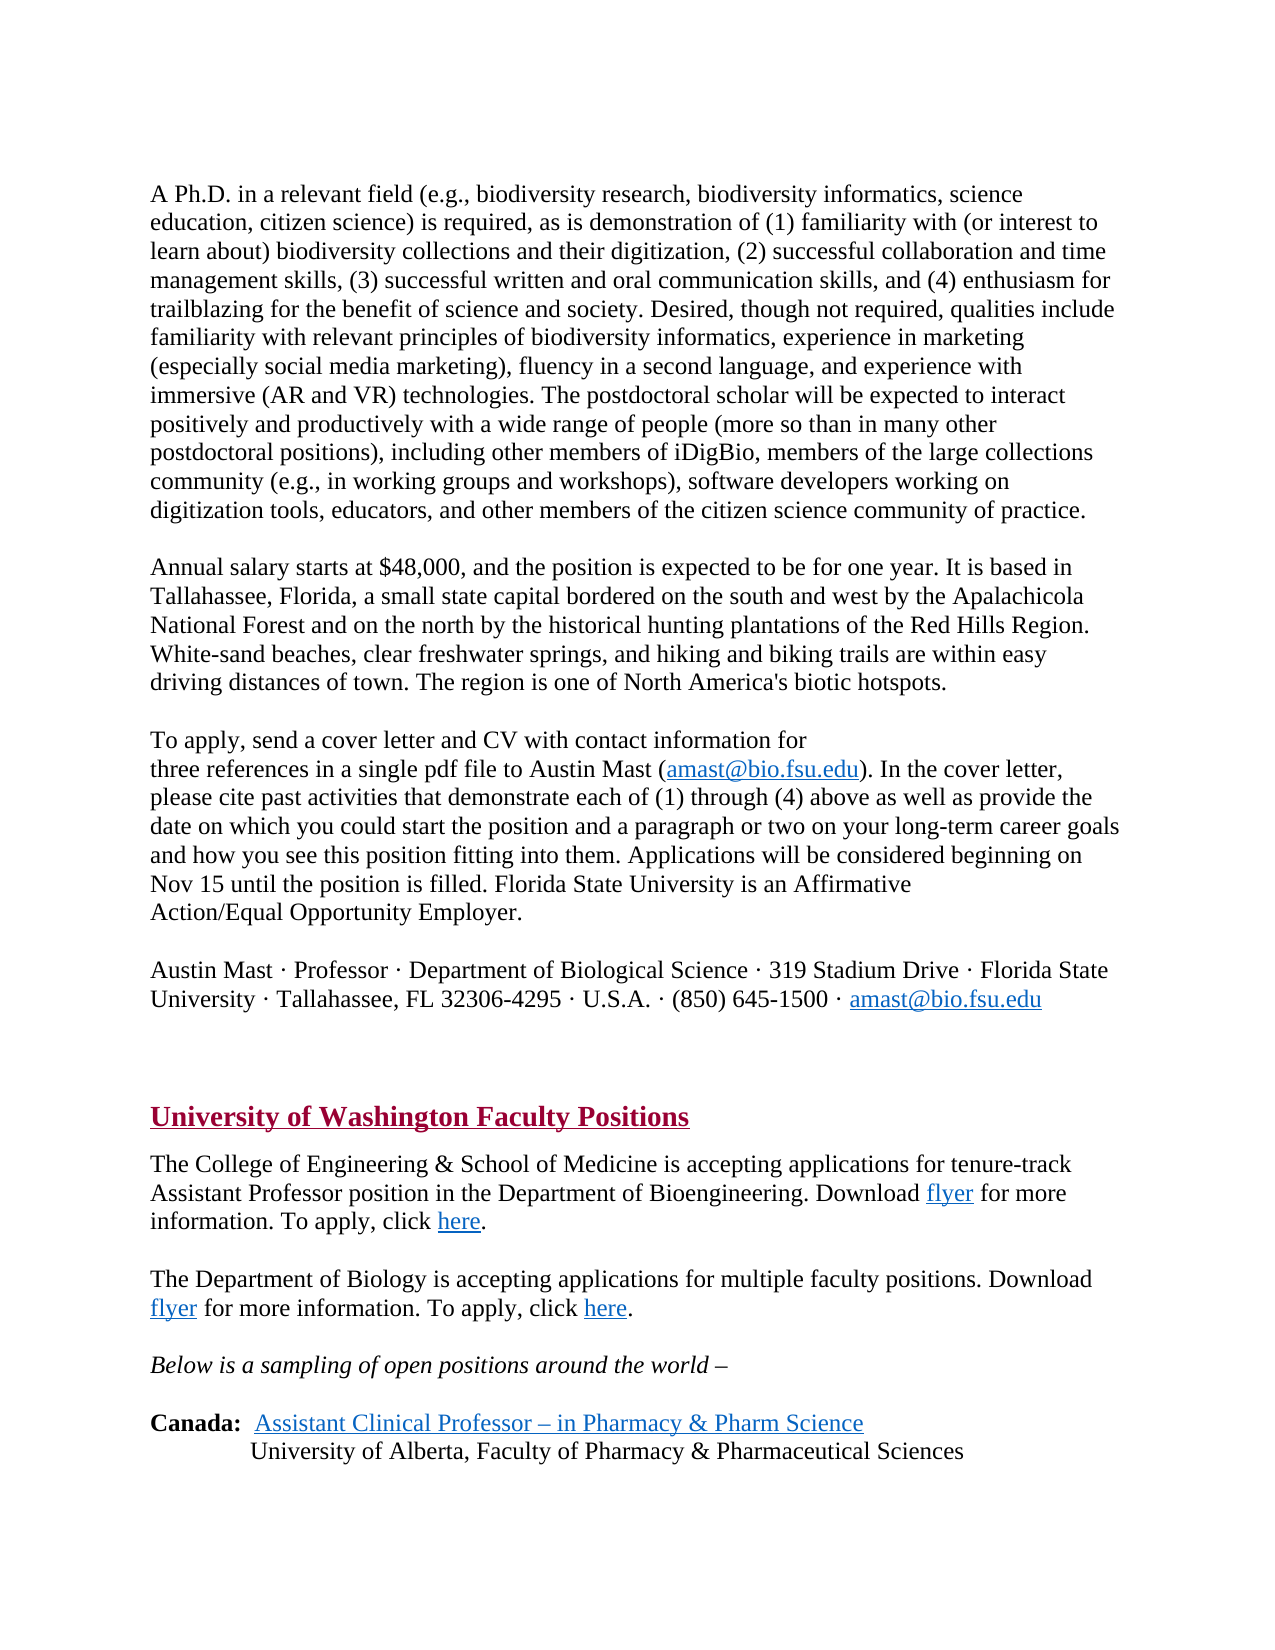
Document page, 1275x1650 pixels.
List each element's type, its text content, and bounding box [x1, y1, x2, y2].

text The College of Engineering & School of Medicine is accepting applications for tenure-track Assistant Professor position in the Department of Bioengineering. Download flyer for more information. To apply, click here. [150, 1149, 1125, 1235]
text Annual salary starts at $48,000, and the position is expected to be for one year. It is based in Tallahassee, Florida, a small state capital bordered on the south and west by the Apalachicola National Forest and on the north by the historical hunting plantations of the Red Hills Region. White-sand beaches, clear freshwater springs, and hiking and biking trails are within easy driving distances of town. The region is one of North America's biotic hotspots. [150, 552, 1125, 696]
text A Ph.D. in a relevant field (e.g., biodiversity research, biodiversity informatics, science education, citizen science) is required, as is demonstration of (1) familiarity with (or interest to learn about) biodiversity collections and their digitization, (2) successful collaboration and time management skills, (3) successful written and oral communication skills, and (4) enthusiasm for trailblazing for the benefit of science and society. Desired, though not required, qualities include familiarity with relevant principles of biodiversity informatics, experience in marketing (especially social media marketing), fluency in a second language, and experience with immersive (AR and VR) technologies. The postdoctoral scholar will be expected to interact positively and productively with a wide range of people (more so than in many other postdoctoral positions), including other members of iDigBio, members of the large collections community (e.g., in working groups and workshops), software developers working on digitization tools, educators, and other members of the citizen science community of practice. [150, 179, 1125, 524]
text University of Alberta, Faculty of Pharmacy & Pharmaceutical Sciences [150, 1436, 1125, 1465]
text three references in a single pdf file to Austin Mast (amast@bio.fsu.edu). In the cover letter, please cite past activities that demonstrate each of (1) through (4) above as well as provide the [150, 754, 1125, 811]
text Canada: Assistant Clinical Professor – in Pharmacy & Pharm Science [150, 1408, 1125, 1436]
text Action/Equal Opportunity Employer. [150, 897, 1125, 926]
text University of Washington Faculty Positions [150, 1099, 1125, 1132]
text Austin Mast · Professor · Department of Biological Science · 319 Stadium Drive · Florida State University · Tallahassee, FL 32306-4295 · U.S.A. · (850) 645-1500 · amast@bio.fsu.edu [150, 955, 1125, 1012]
text To apply, send a cover letter and CV with contact information for [150, 725, 1125, 754]
text Below is a sampling of open positions around the world – [150, 1350, 1125, 1379]
text The Department of Biology is accepting applications for multiple faculty positions. Download flyer for more information. To apply, click here. [150, 1264, 1125, 1321]
text date on which you could start the position and a paragraph or two on your long-term career goals and how you see this position fitting into them. Applications will be considered beginning on Nov 15 until the position is filled. Florida State University is an Affirmative [150, 811, 1125, 897]
